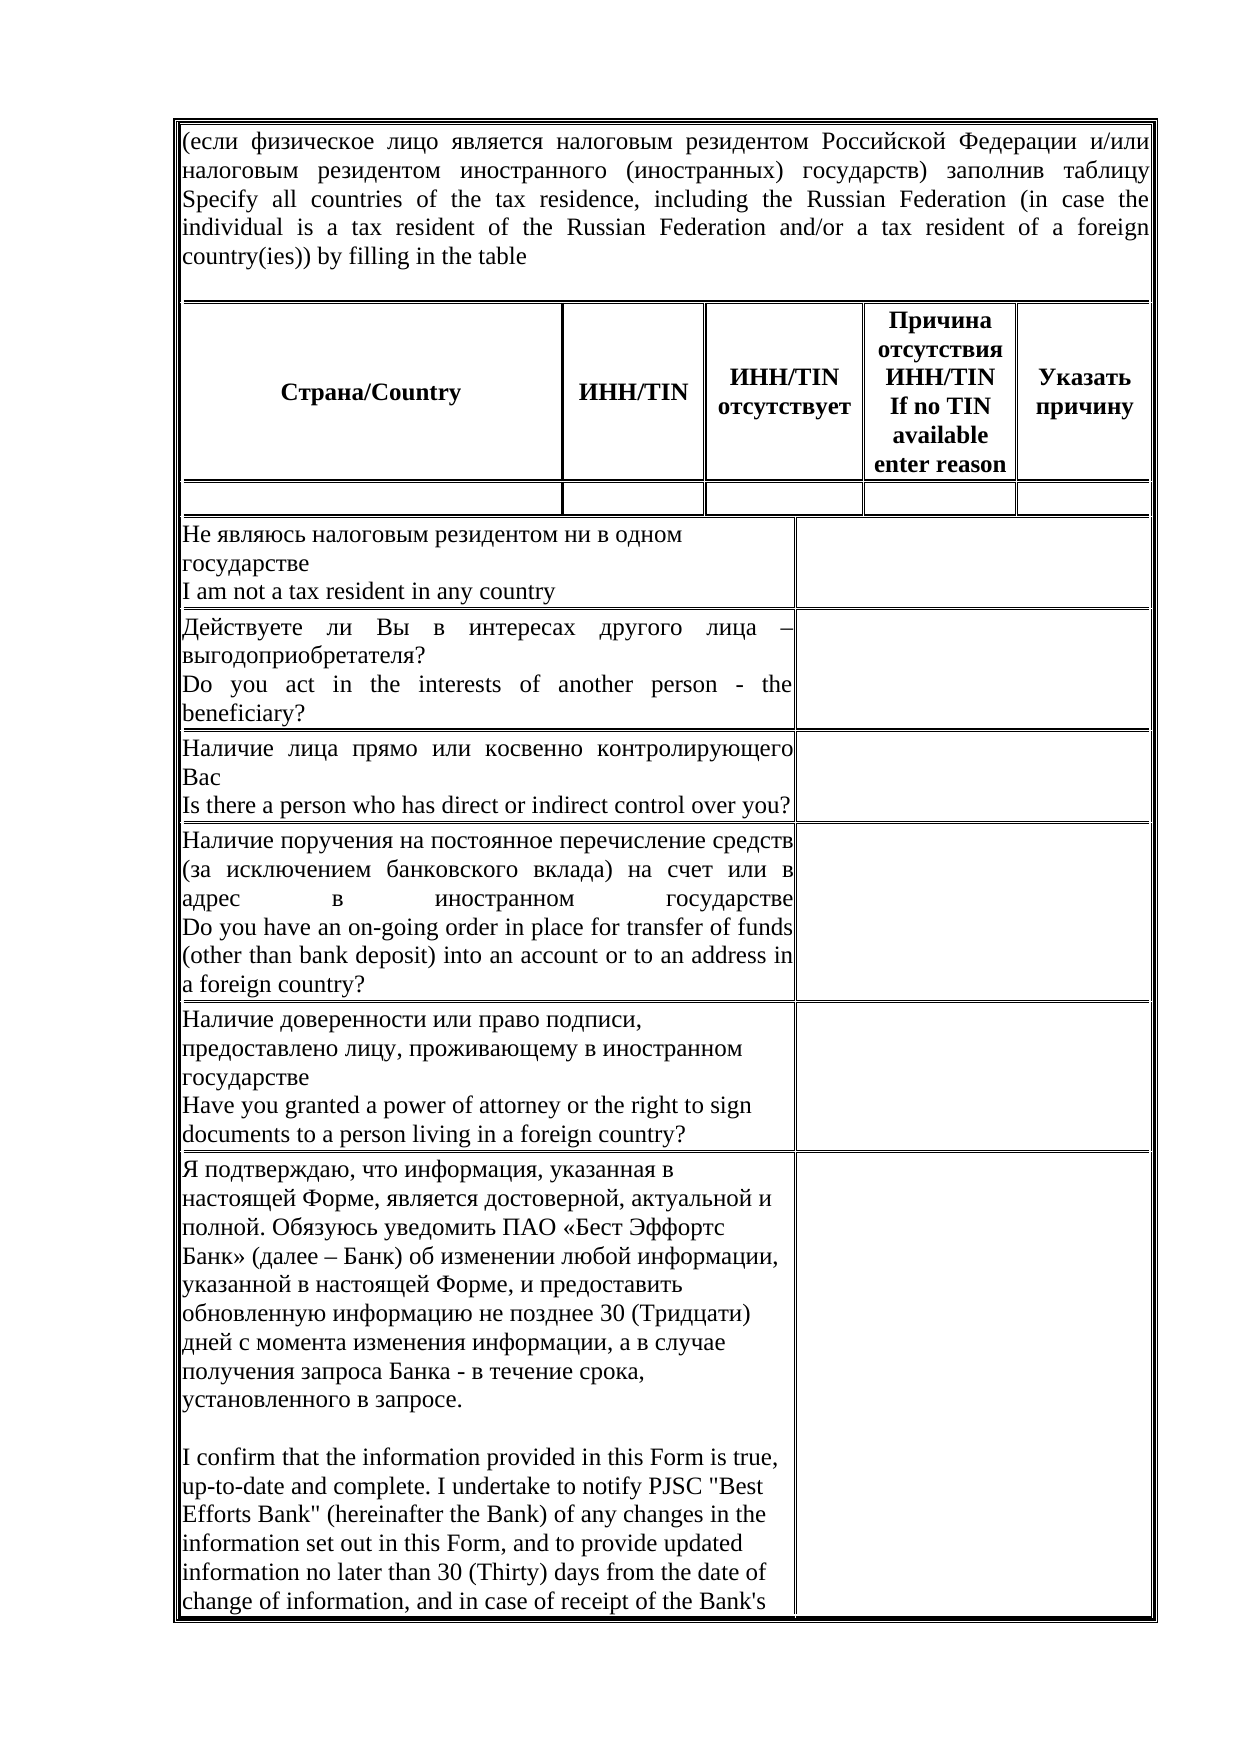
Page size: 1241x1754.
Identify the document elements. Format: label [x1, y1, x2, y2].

table_cell [180, 123, 1153, 1618]
